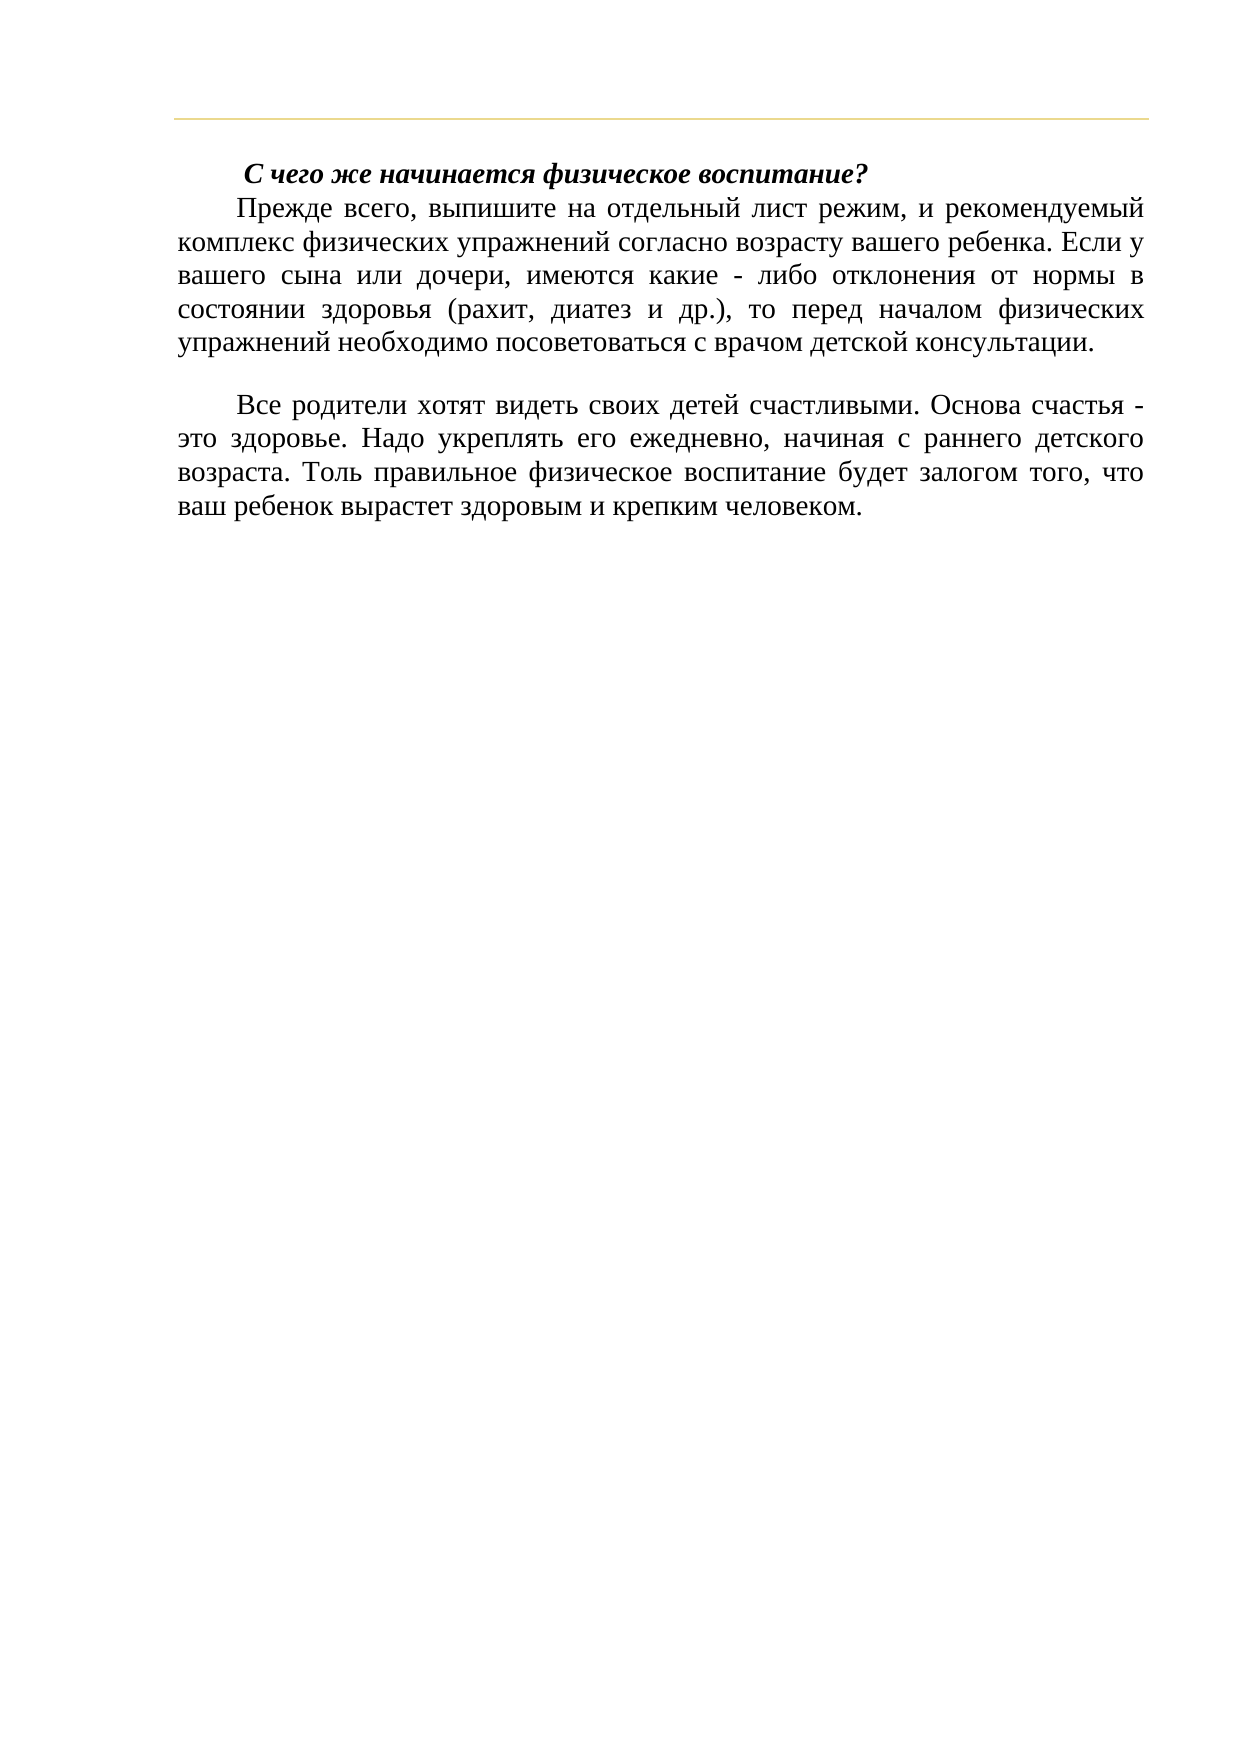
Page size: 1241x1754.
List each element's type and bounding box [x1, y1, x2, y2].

table_header [174, 120, 1148, 529]
